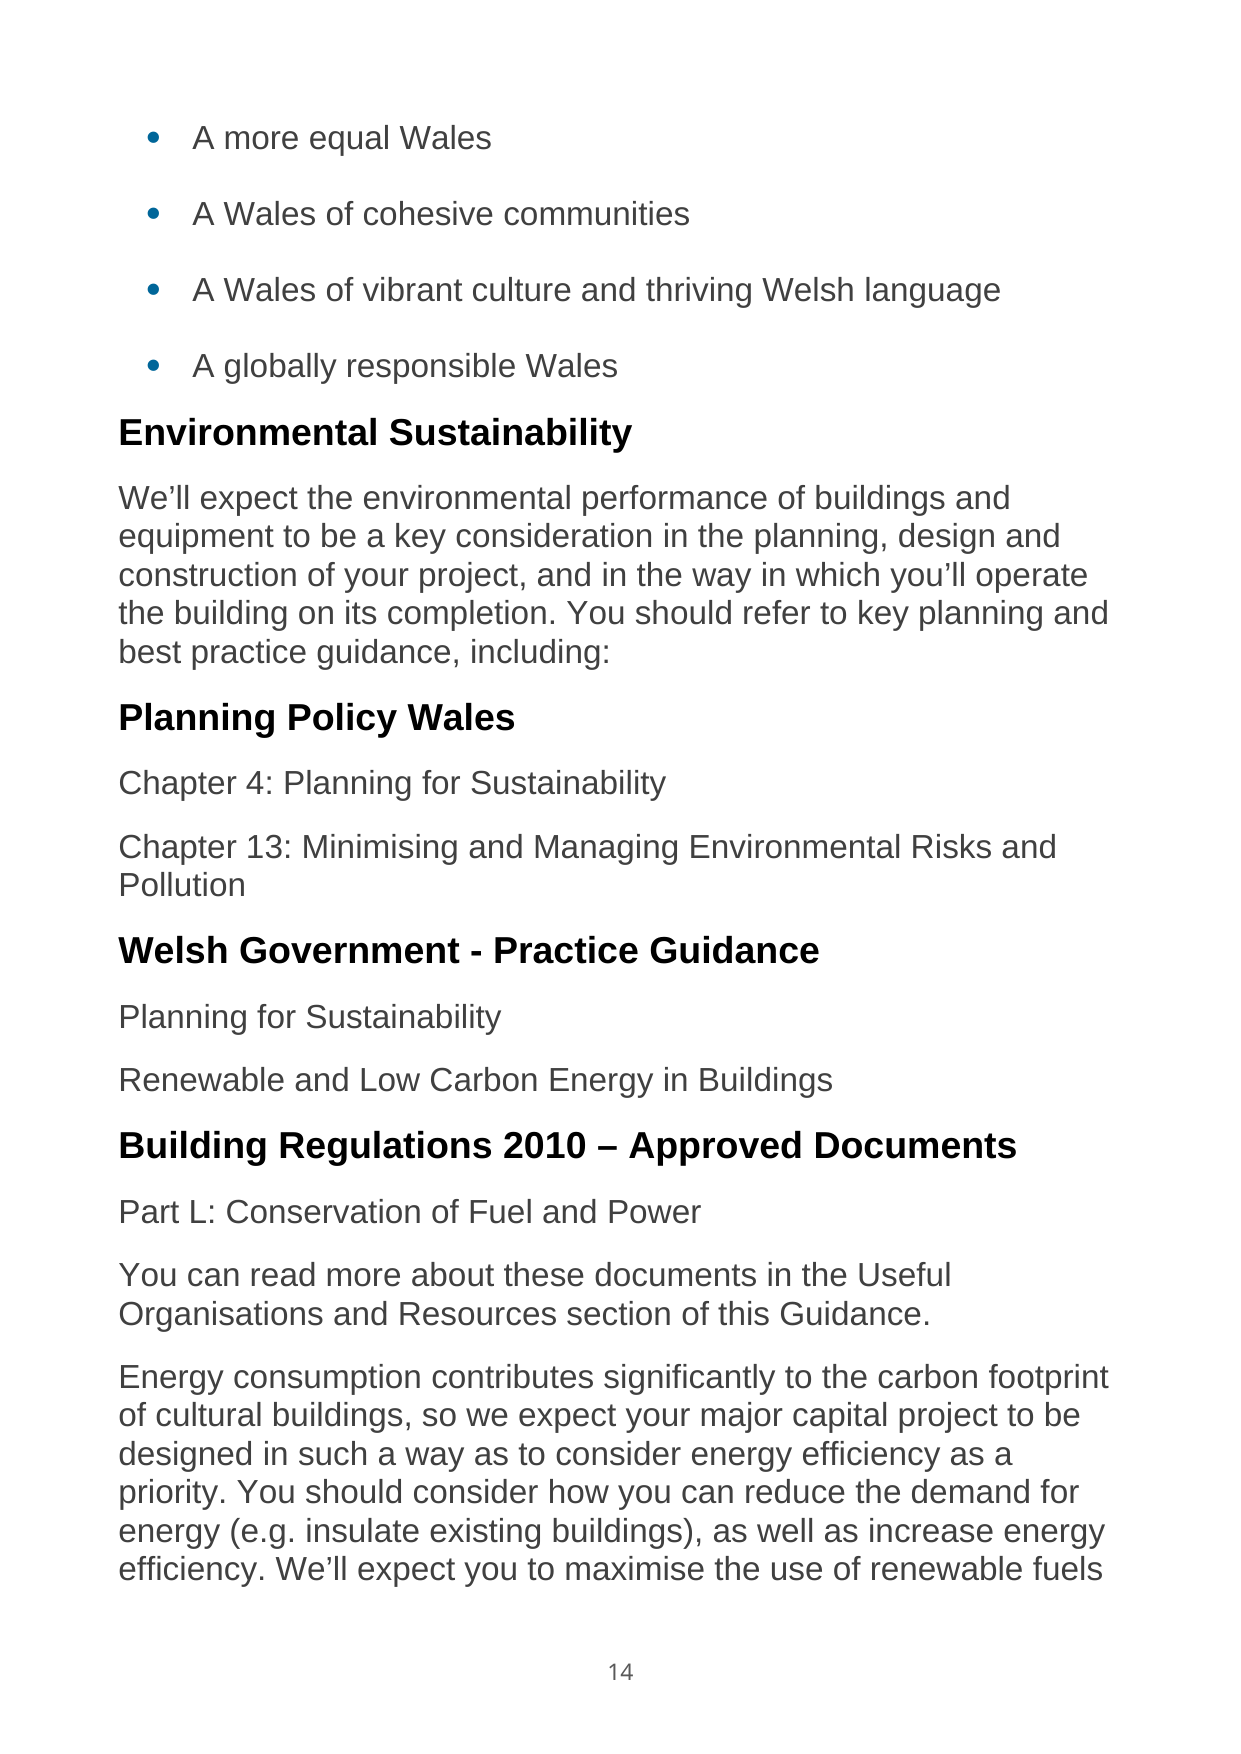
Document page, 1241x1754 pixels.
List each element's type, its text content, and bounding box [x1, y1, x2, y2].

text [118, 1357, 1122, 1588]
text We’ll expect the environmental performance of buildings and equipment to be a key consideration in the planning, design and construction of your project, and in the way in which you’ll operate the building on its completion. You should refer to key planning and best practice guidance, including: [118, 478, 1122, 670]
text You can read more about these documents in the Useful Organisations and Resources section of this Guidance. [118, 1255, 1122, 1332]
list A Wales of vibrant culture and thriving Welsh language [148, 270, 1122, 309]
text Renewable and Low Carbon Energy in Buildings [118, 1060, 1122, 1098]
subtitle Welsh Government - Practice Guidance [118, 928, 1122, 972]
list A more equal Wales [148, 118, 1122, 157]
text Part L: Conservation of Fuel and Power [118, 1192, 1122, 1230]
subtitle Planning Policy Wales [118, 695, 1122, 738]
text Planning for Sustainability [118, 997, 1122, 1035]
text Chapter 13: Minimising and Managing Environmental Risks and Pollution [118, 827, 1122, 903]
list A globally responsible Wales [148, 346, 1122, 385]
subtitle Building Regulations 2010 – Approved Documents [118, 1123, 1122, 1167]
text Chapter 4: Planning for Sustainability [118, 763, 1122, 802]
subtitle Environmental Sustainability [118, 410, 1122, 453]
list A Wales of cohesive communities [148, 194, 1122, 233]
